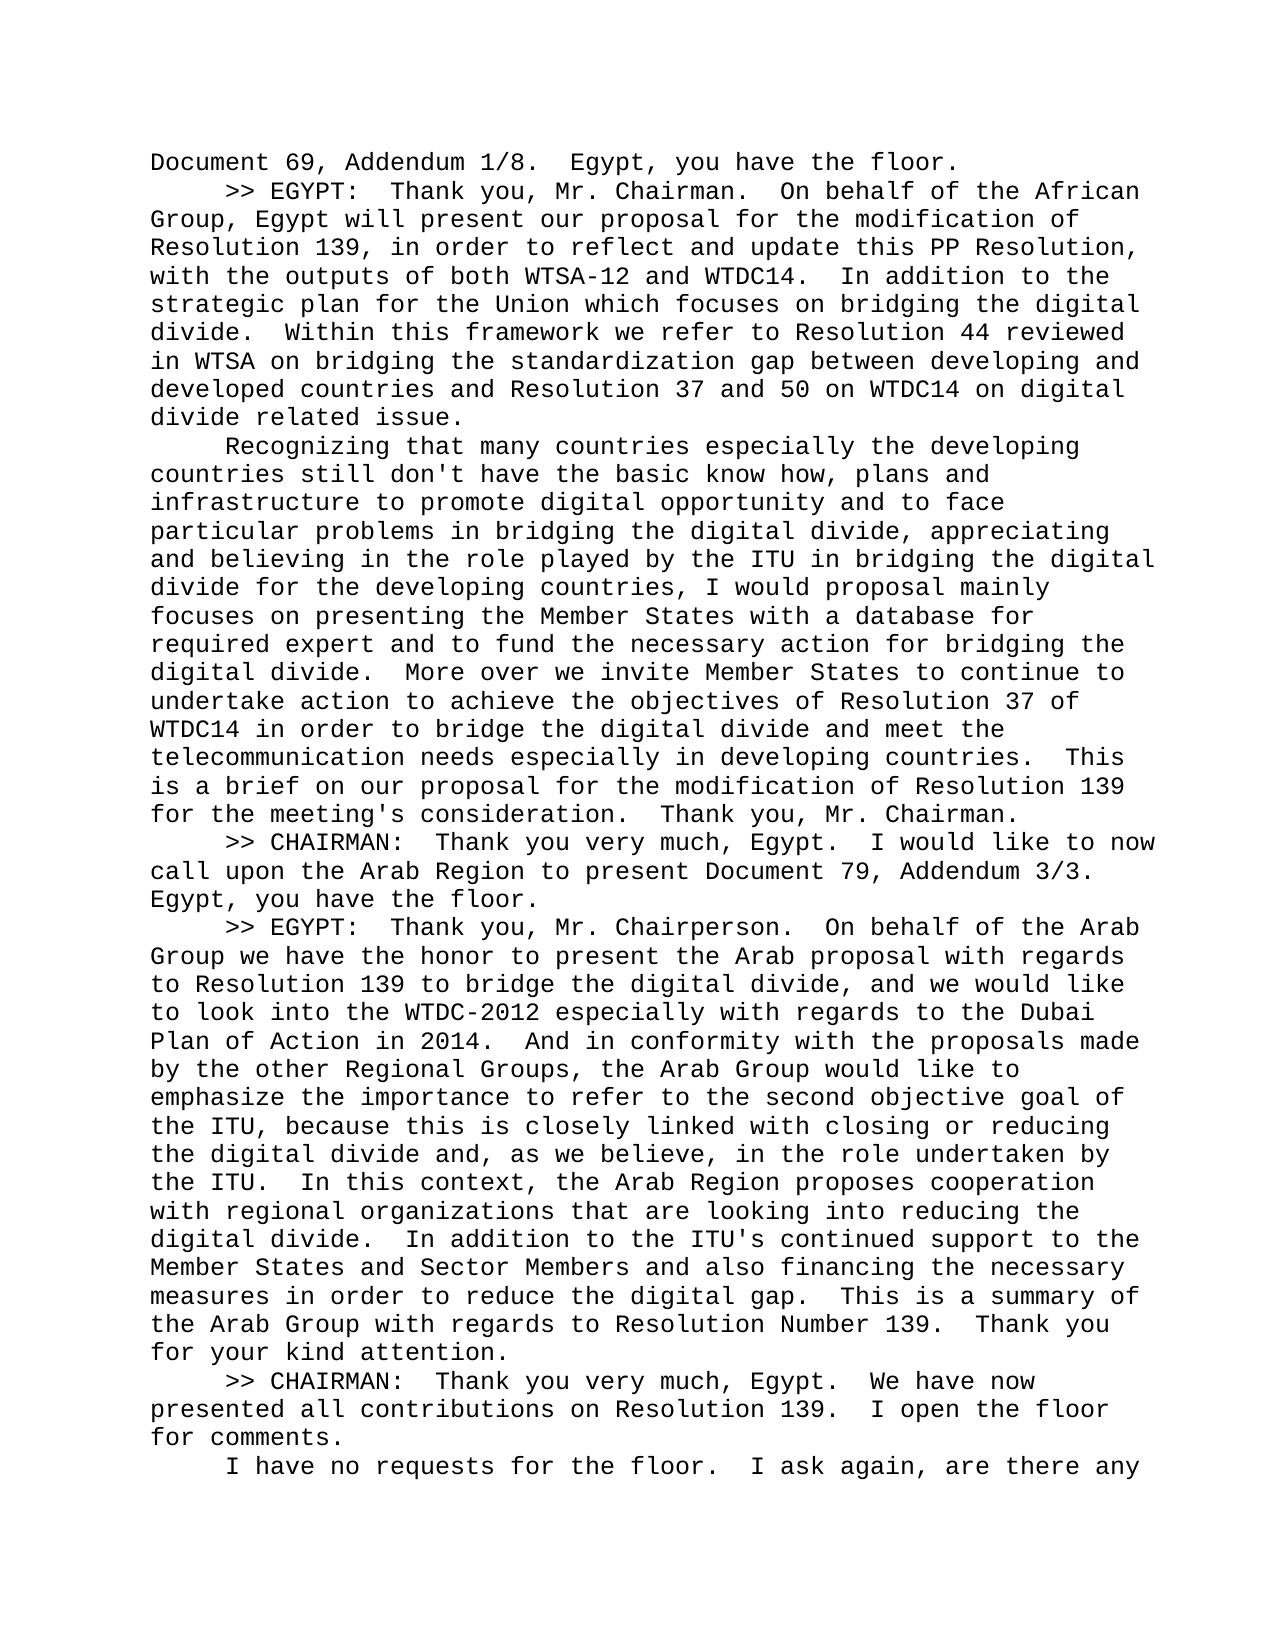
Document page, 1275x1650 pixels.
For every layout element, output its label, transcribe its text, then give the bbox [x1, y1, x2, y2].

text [150, 1453, 1162, 1482]
text >> EGYPT: Thank you, Mr. Chairman. On behalf of the African Group, Egypt will present our proposal for the modification of Resolution 139, in order to reflect and update this PP Resolution, with the outputs of both WTSA-12 and WTDC14. In addition to the strategic plan for the Union which focuses on bridging the digital divide. Within this framework we refer to Resolution 44 reviewed in WTSA on bridging the standardization gap between developing and developed countries and Resolution 37 and 50 on WTDC14 on digital divide related issue. [150, 178, 1162, 433]
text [150, 150, 1162, 178]
text >> CHAIRMAN: Thank you very much, Egypt. We have now presented all contributions on Resolution 139. I open the floor for comments. [150, 1368, 1162, 1453]
text >> EGYPT: Thank you, Mr. Chairperson. On behalf of the Arab Group we have the honor to present the Arab proposal with regards to Resolution 139 to bridge the digital divide, and we would like to look into the WTDC-2012 especially with regards to the Dubai Plan of Action in 2014. And in conformity with the proposals made by the other Regional Groups, the Arab Group would like to emphasize the importance to refer to the second objective goal of the ITU, because this is closely linked with closing or reducing the digital divide and, as we believe, in the role undertaken by the ITU. In this context, the Arab Region proposes cooperation with regional organizations that are looking into reducing the digital divide. In addition to the ITU's continued support to the Member States and Sector Members and also financing the necessary measures in order to reduce the digital gap. This is a summary of the Arab Group with regards to Resolution Number 139. Thank you for your kind attention. [150, 915, 1162, 1368]
text >> CHAIRMAN: Thank you very much, Egypt. I would like to now call upon the Arab Region to present Document 79, Addendum 3/3. Egypt, you have the floor. [150, 830, 1162, 915]
text Recognizing that many countries especially the developing countries still don't have the basic know how, plans and infrastructure to promote digital opportunity and to face particular problems in bridging the digital divide, appreciating and believing in the role played by the ITU in bridging the digital divide for the developing countries, I would proposal mainly focuses on presenting the Member States with a database for required expert and to fund the necessary action for bridging the digital divide. More over we invite Member States to continue to undertake action to achieve the objectives of Resolution 37 of WTDC14 in order to bridge the digital divide and meet the telecommunication needs especially in developing countries. This is a brief on our proposal for the modification of Resolution 139 for the meeting's consideration. Thank you, Mr. Chairman. [150, 433, 1162, 830]
